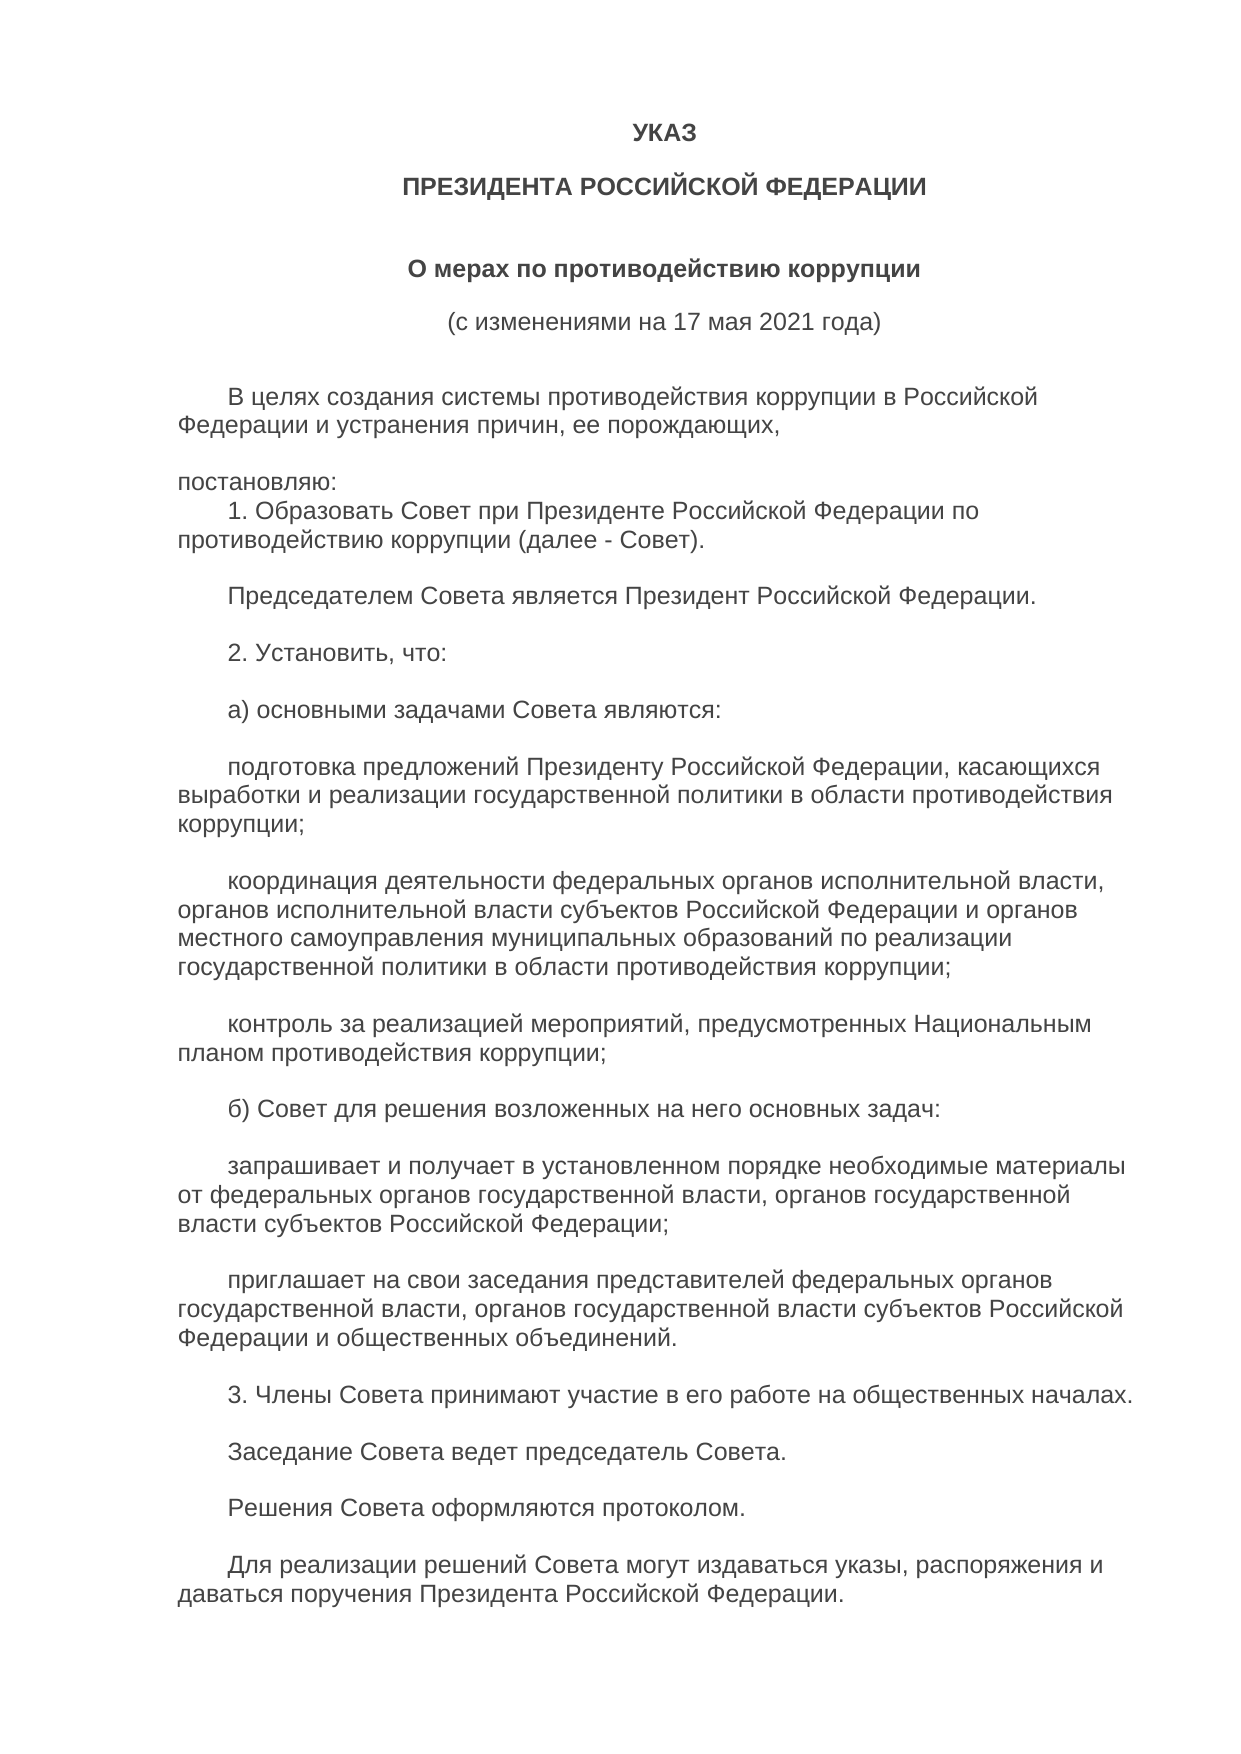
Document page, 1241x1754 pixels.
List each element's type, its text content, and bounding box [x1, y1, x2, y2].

text 1. Образовать Совет при Президенте Российской Федерации по противодействию коррупции (далее - Совет). [177, 496, 1152, 581]
text Председателем Совета является Президент Российской Федерации. [177, 581, 1152, 638]
text а) основными задачами Совета являются: [177, 695, 1152, 752]
text приглашает на свои заседания представителей федеральных органов государственной власти, органов государственной власти субъектов Российской Федерации и общественных объединений. [177, 1266, 1152, 1380]
text (с изменениями на 17 мая 2021 года) [177, 307, 1152, 336]
text Решения Совета оформляются протоколом. [177, 1493, 1152, 1550]
text УКАЗ [177, 118, 1152, 147]
text постановляю: [177, 467, 1152, 496]
text 3. Члены Совета принимают участие в его работе на общественных началах. [177, 1380, 1152, 1437]
text подготовка предложений Президенту Российской Федерации, касающихся выработки и реализации государственной политики в области противодействия коррупции; [177, 752, 1152, 866]
text ПРЕЗИДЕНТА РОССИЙСКОЙ ФЕДЕРАЦИИ [177, 172, 1152, 229]
text б) Совет для решения возложенных на него основных задач: [177, 1094, 1152, 1151]
text Заседание Совета ведет председатель Совета. [177, 1437, 1152, 1493]
text В целях создания системы противодействия коррупции в Российской Федерации и устранения причин, ее порождающих, [177, 382, 1152, 467]
text 2. Установить, что: [177, 638, 1152, 695]
text Для реализации решений Совета могут издаваться указы, распоряжения и даваться поручения Президента Российской Федерации. [177, 1550, 1152, 1636]
text координация деятельности федеральных органов исполнительной власти, органов исполнительной власти субъектов Российской Федерации и органов местного самоуправления муниципальных образований по реализации государственной политики в области противодействия коррупции; [177, 866, 1152, 1009]
text запрашивает и получает в установленном порядке необходимые материалы от федеральных органов государственной власти, органов государственной власти субъектов Российской Федерации; [177, 1151, 1152, 1266]
text О мерах по противодействию коррупции [177, 254, 1152, 282]
text контроль за реализацией мероприятий, предусмотренных Национальным планом противодействия коррупции; [177, 1009, 1152, 1094]
